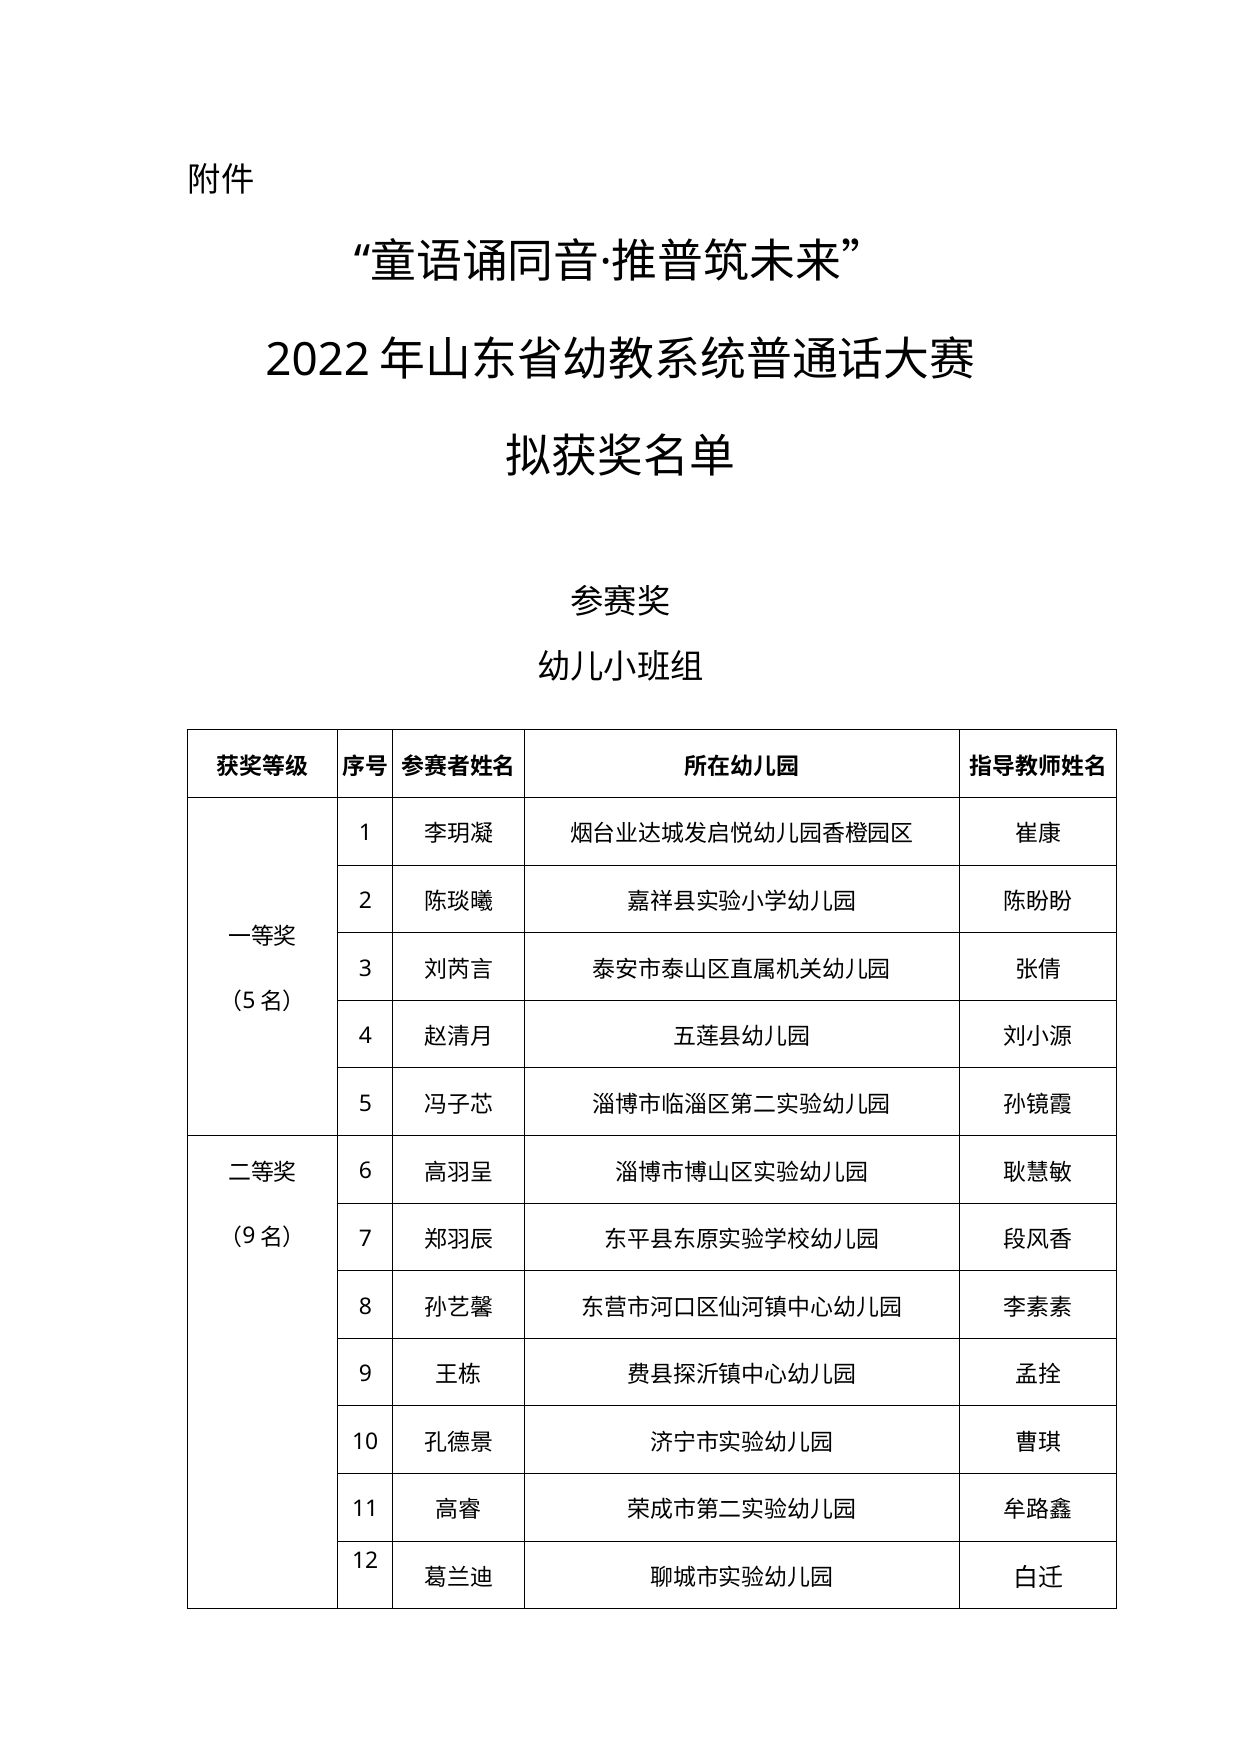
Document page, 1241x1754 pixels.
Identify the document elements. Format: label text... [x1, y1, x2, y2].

table_cell 孙镜霞 [960, 1068, 1116, 1135]
table_cell 段风香 [960, 1204, 1116, 1270]
list 2022年山东省幼教系统普通话大赛 [187, 307, 1053, 404]
table_cell 济宁市实验幼儿园 [525, 1406, 959, 1473]
table_cell 刘芮言 [393, 933, 524, 1000]
table_cell 刘小源 [960, 1001, 1116, 1067]
table_cell 聊城市实验幼儿园 [525, 1542, 959, 1608]
table_cell 1 [338, 798, 392, 864]
table_cell 陈盼盼 [960, 866, 1116, 932]
table_cell 一等奖 （5名） [188, 798, 337, 1135]
table_cell 白迁 [960, 1542, 1116, 1608]
table_cell 荣成市第二实验幼儿园 [525, 1474, 959, 1541]
text 幼儿小班组 [187, 632, 1053, 697]
list “童语诵同音·推普筑未来” [187, 209, 1053, 307]
table_cell 孟拴 [960, 1339, 1116, 1405]
table_cell 五莲县幼儿园 [525, 1001, 959, 1067]
table_cell 葛兰迪 [393, 1542, 524, 1608]
table_cell 冯子芯 [393, 1068, 524, 1135]
table_cell 孙艺馨 [393, 1271, 524, 1338]
table_cell 7 [338, 1204, 392, 1270]
table_cell 高羽呈 [393, 1136, 524, 1202]
table_cell 12 [338, 1542, 392, 1608]
table_cell 孔德景 [393, 1406, 524, 1473]
table_cell 11 [338, 1474, 392, 1541]
table_header 参赛者姓名 [393, 730, 524, 797]
table_cell 6 [338, 1136, 392, 1202]
table_cell 9 [338, 1339, 392, 1405]
table_cell 曹琪 [960, 1406, 1116, 1473]
table_cell 烟台业达城发启悦幼儿园香橙园区 [525, 798, 959, 864]
text 参赛奖 [187, 567, 1053, 632]
table_cell 李素素 [960, 1271, 1116, 1338]
table_cell 陈琰曦 [393, 866, 524, 932]
table_header 所在幼儿园 [525, 730, 959, 797]
list 拟获奖名单 [187, 404, 1053, 502]
table_cell 高睿 [393, 1474, 524, 1541]
table_header 序号 [338, 730, 392, 797]
table_cell 李玥凝 [393, 798, 524, 864]
table_header 指导教师姓名 [960, 730, 1116, 797]
table_cell 王栋 [393, 1339, 524, 1405]
table_cell 淄博市临淄区第二实验幼儿园 [525, 1068, 959, 1135]
table_cell 费县探沂镇中心幼儿园 [525, 1339, 959, 1405]
table_cell 东营市河口区仙河镇中心幼儿园 [525, 1271, 959, 1338]
table_cell 耿慧敏 [960, 1136, 1116, 1202]
list 附件 [187, 144, 1053, 209]
table_cell 二等奖 （9名） [188, 1136, 337, 1608]
table_cell 张倩 [960, 933, 1116, 1000]
table_header 获奖等级 [188, 730, 337, 797]
table_cell 郑羽辰 [393, 1204, 524, 1270]
table_cell 嘉祥县实验小学幼儿园 [525, 866, 959, 932]
table_cell 赵清月 [393, 1001, 524, 1067]
table_cell 牟路鑫 [960, 1474, 1116, 1541]
table_cell 3 [338, 933, 392, 1000]
table_cell 淄博市博山区实验幼儿园 [525, 1136, 959, 1202]
table_cell 泰安市泰山区直属机关幼儿园 [525, 933, 959, 1000]
table_cell 8 [338, 1271, 392, 1338]
table_cell 4 [338, 1001, 392, 1067]
table_cell 10 [338, 1406, 392, 1473]
table_cell 东平县东原实验学校幼儿园 [525, 1204, 959, 1270]
table_cell 崔康 [960, 798, 1116, 864]
table_cell 2 [338, 866, 392, 932]
table_cell 5 [338, 1068, 392, 1135]
